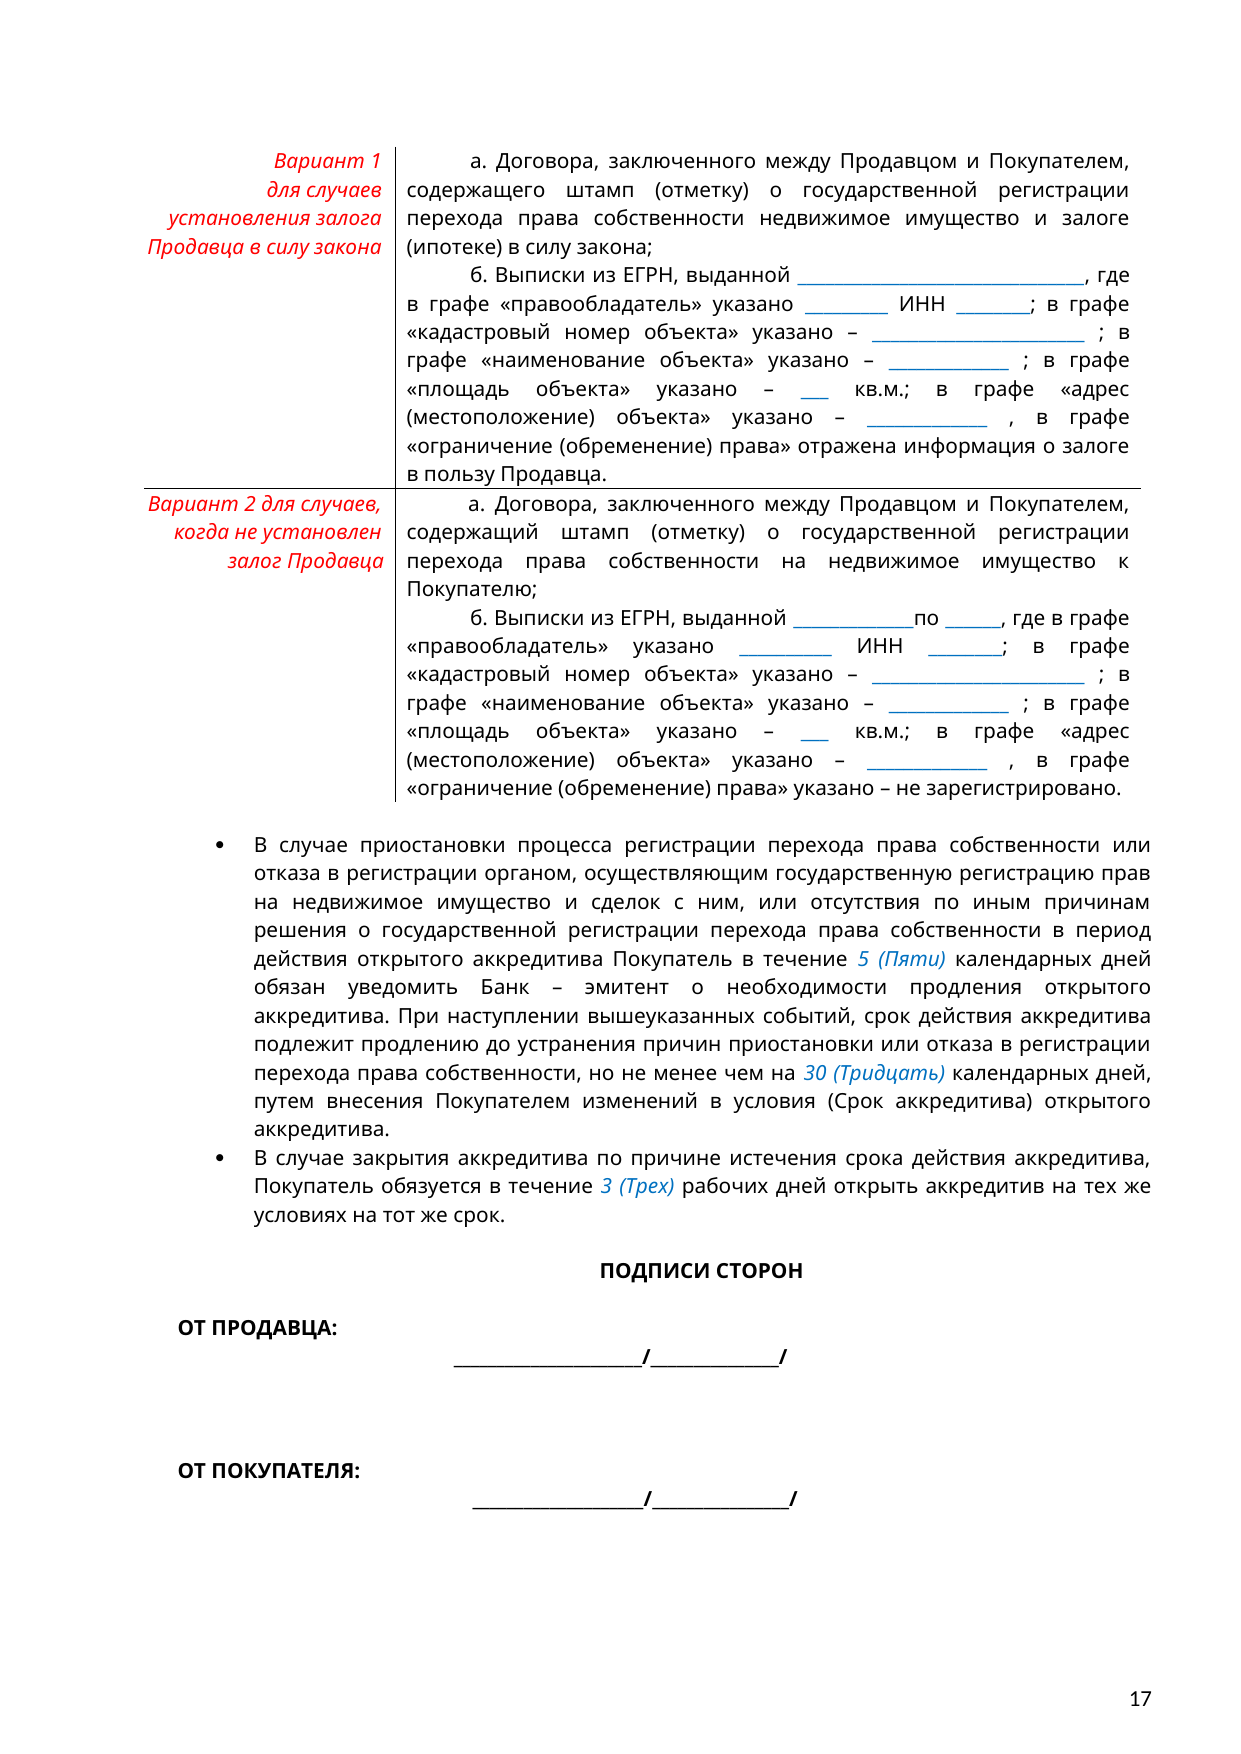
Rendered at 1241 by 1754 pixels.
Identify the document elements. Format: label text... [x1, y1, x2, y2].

table_cell Вариант 2 для случаев, когда не установлен залог Продавца [144, 489, 395, 802]
table_header Вариант 1 для случаев установления залога Продавца в силу закона [144, 147, 395, 488]
text ОТ ПРОДАВЦА: [177, 1313, 1152, 1342]
text ПОДПИСИ СТОРОН [177, 1257, 1152, 1285]
list В случае закрытия аккредитива по причине истечения срока действия аккредитива, Покупатель обязуется в течение 3 (Трех) рабочих дней открыть аккредитив на тех же условиях на тот же срок. [216, 1143, 1152, 1228]
text ____________________/________________/ [177, 1484, 1152, 1513]
table_cell а. Договора, заключенного между Продавцом и Покупателем, содержащий штамп (отметку) о государственной регистрации перехода права собственности на недвижимое имущество к Покупателю; б. Выписки из ЕГРН, выданной _____________по ______, где в графе «правообладатель» указано __________ ИНН ________; в графе «кадастровый номер объекта» указано – _______________________ ; в графе «наименование объекта» указано – _____________ ; в графе «площадь объекта» указано – ___ кв.м.; в графе «адрес (местоположение) объекта» указано – _____________ , в графе «ограничение (обременение) права» указано – не зарегистрировано. [396, 489, 1141, 802]
list В случае приостановки процесса регистрации перехода права собственности или отказа в регистрации органом, осуществляющим государственную регистрацию прав на недвижимое имущество и сделок с ним, или отсутствия по иным причинам решения о государственной регистрации перехода права собственности в период действия открытого аккредитива Покупатель в течение 5 (Пяти) календарных дней обязан уведомить Банк – эмитент о необходимости продления открытого аккредитива. При наступлении вышеуказанных событий, срок действия аккредитива подлежит продлению до устранения причин приостановки или отказа в регистрации перехода права собственности, но не менее чем на 30 (Тридцать) календарных дней, путем внесения Покупателем изменений в условия (Срок аккредитива) открытого аккредитива. [216, 830, 1152, 1143]
text ОТ ПОКУПАТЕЛЯ: [177, 1456, 1152, 1484]
text ______________________/_______________/ [177, 1342, 1152, 1370]
table_header а. Договора, заключенного между Продавцом и Покупателем, содержащего штамп (отметку) о государственной регистрации перехода права собственности недвижимое имущество и залоге (ипотеке) в силу закона; б. Выписки из ЕГРН, выданной _______________________________, где в графе «правообладатель» указано _________ ИНН ________; в графе «кадастровый номер объекта» указано – _______________________ ; в графе «наименование объекта» указано – _____________ ; в графе «площадь объекта» указано – ___ кв.м.; в графе «адрес (местоположение) объекта» указано – _____________ , в графе «ограничение (обременение) права» отражена информация о залоге в пользу Продавца. [396, 147, 1141, 488]
